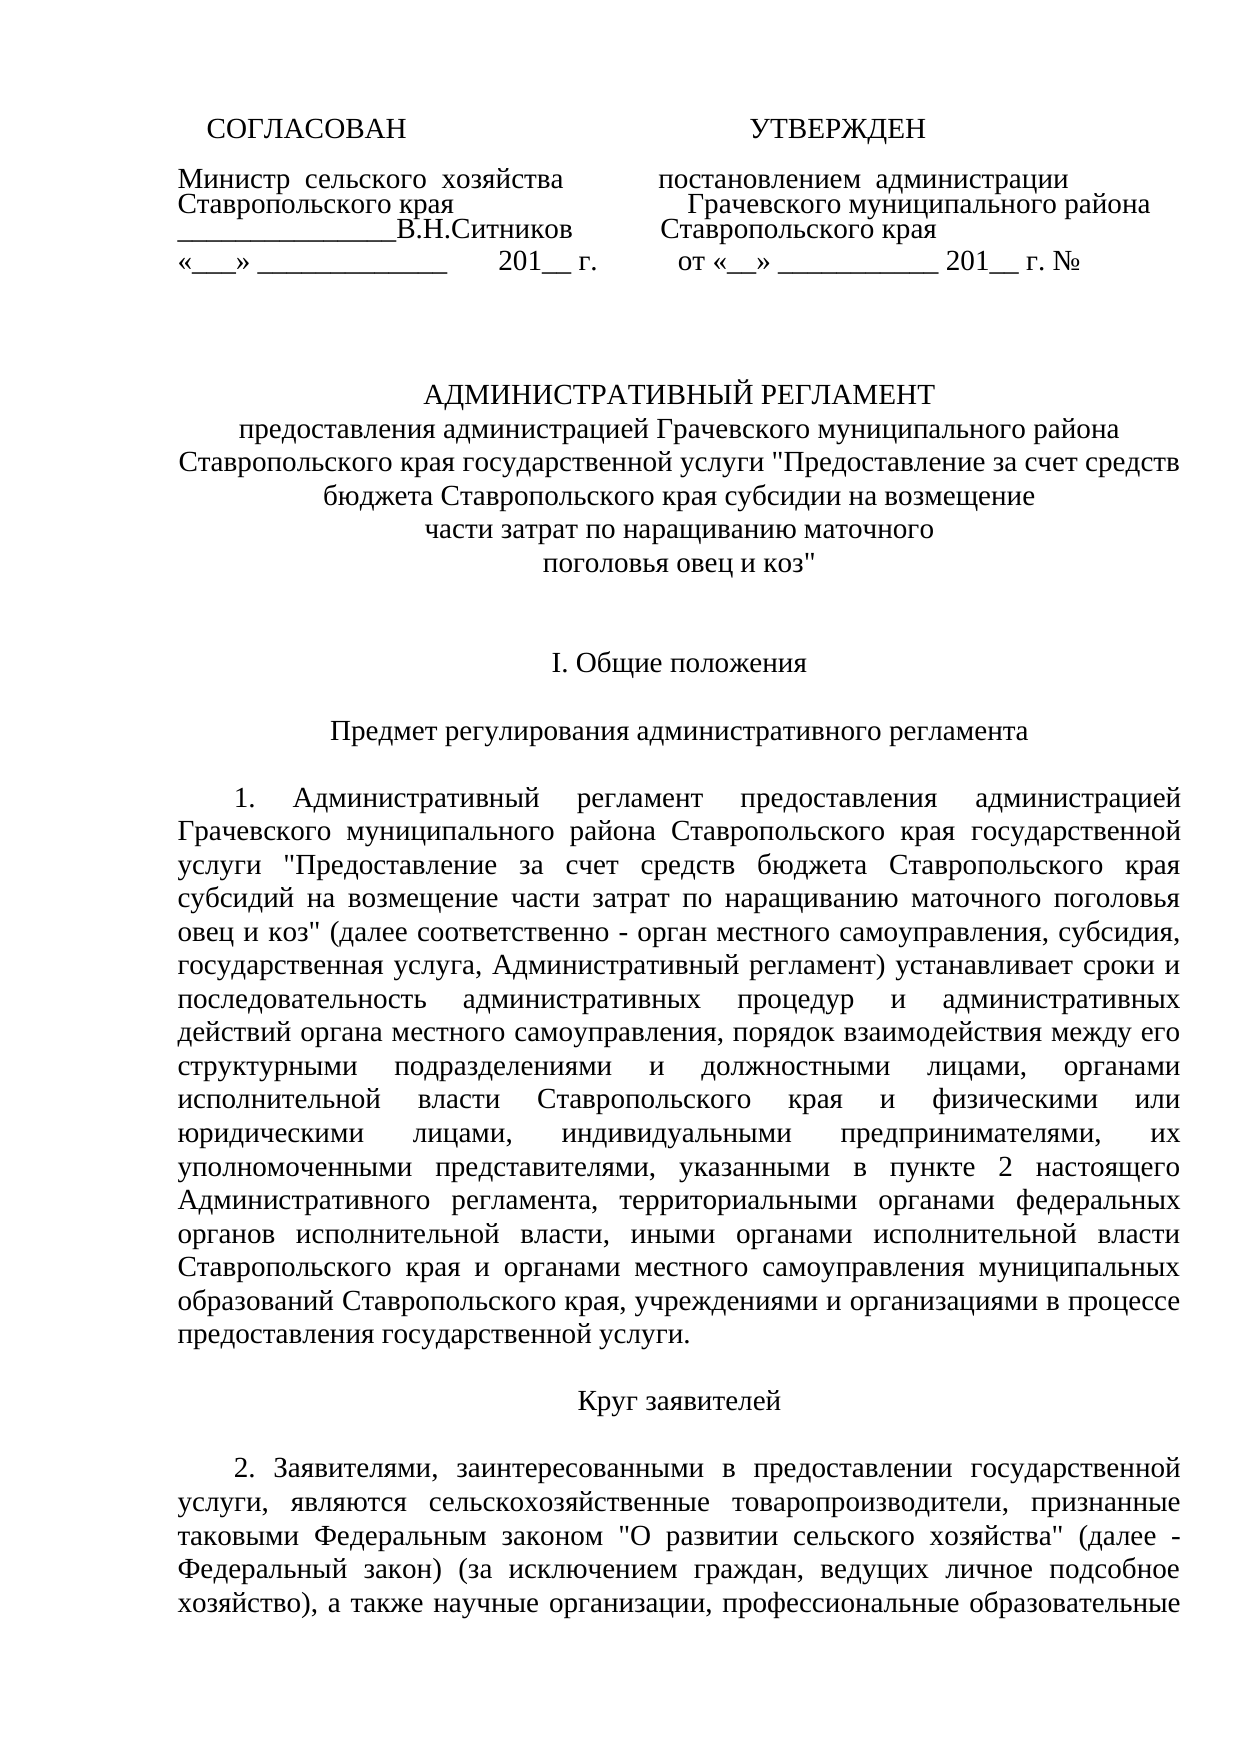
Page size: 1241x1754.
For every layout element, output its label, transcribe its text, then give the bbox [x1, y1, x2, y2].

text Министр сельского хозяйства постановлением администрации [177, 168, 1181, 193]
text I. Общие положения [177, 646, 1181, 679]
text _______________В.Н.Ситников Ставропольского края [177, 218, 1181, 243]
text части затрат по наращиванию маточного [177, 511, 1181, 545]
text СОГЛАСОВАН УТВЕРЖДЕН [177, 118, 1181, 143]
text Предмет регулирования административного регламента [177, 713, 1181, 746]
text поголовья овец и коз" [177, 545, 1181, 578]
text бюджета Ставропольского края субсидии на возмещение [177, 478, 1181, 511]
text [177, 1451, 1181, 1618]
text АДМИНИСТРАТИВНЫЙ РЕГЛАМЕНТ [177, 377, 1181, 411]
text Круг заявителей [177, 1383, 1181, 1417]
text 1. Административный регламент предоставления администрацией Грачевского муниципального района Ставропольского края государственной услуги "Предоставление за счет средств бюджета Ставропольского края субсидий на возмещение части затрат по наращиванию маточного поголовья овец и коз" (далее соответственно - орган местного самоуправления, субсидия, государственная услуга, Административный регламент) устанавливает сроки и последовательность административных процедур и административных действий органа местного самоуправления, порядок взаимодействия между его структурными подразделениями и должностными лицами, органами исполнительной власти Ставропольского края и физическими или юридическими лицами, индивидуальными предпринимателями, их уполномоченными представителями, указанными в пункте 2 настоящего Административного регламента, территориальными органами федеральных органов исполнительной власти, иными органами исполнительной власти Ставропольского края и органами местного самоуправления муниципальных образований Ставропольского края, учреждениями и организациями в процессе предоставления государственной услуги. [177, 780, 1181, 1350]
text «___» _____________ 201__ г. от «__» ___________ 201__ г. № [177, 243, 1181, 277]
text предоставления администрацией Грачевского муниципального района Ставропольского края государственной услуги "Предоставление за счет средств [177, 411, 1181, 478]
text Ставропольского края Грачевского муниципального района [177, 193, 1181, 218]
